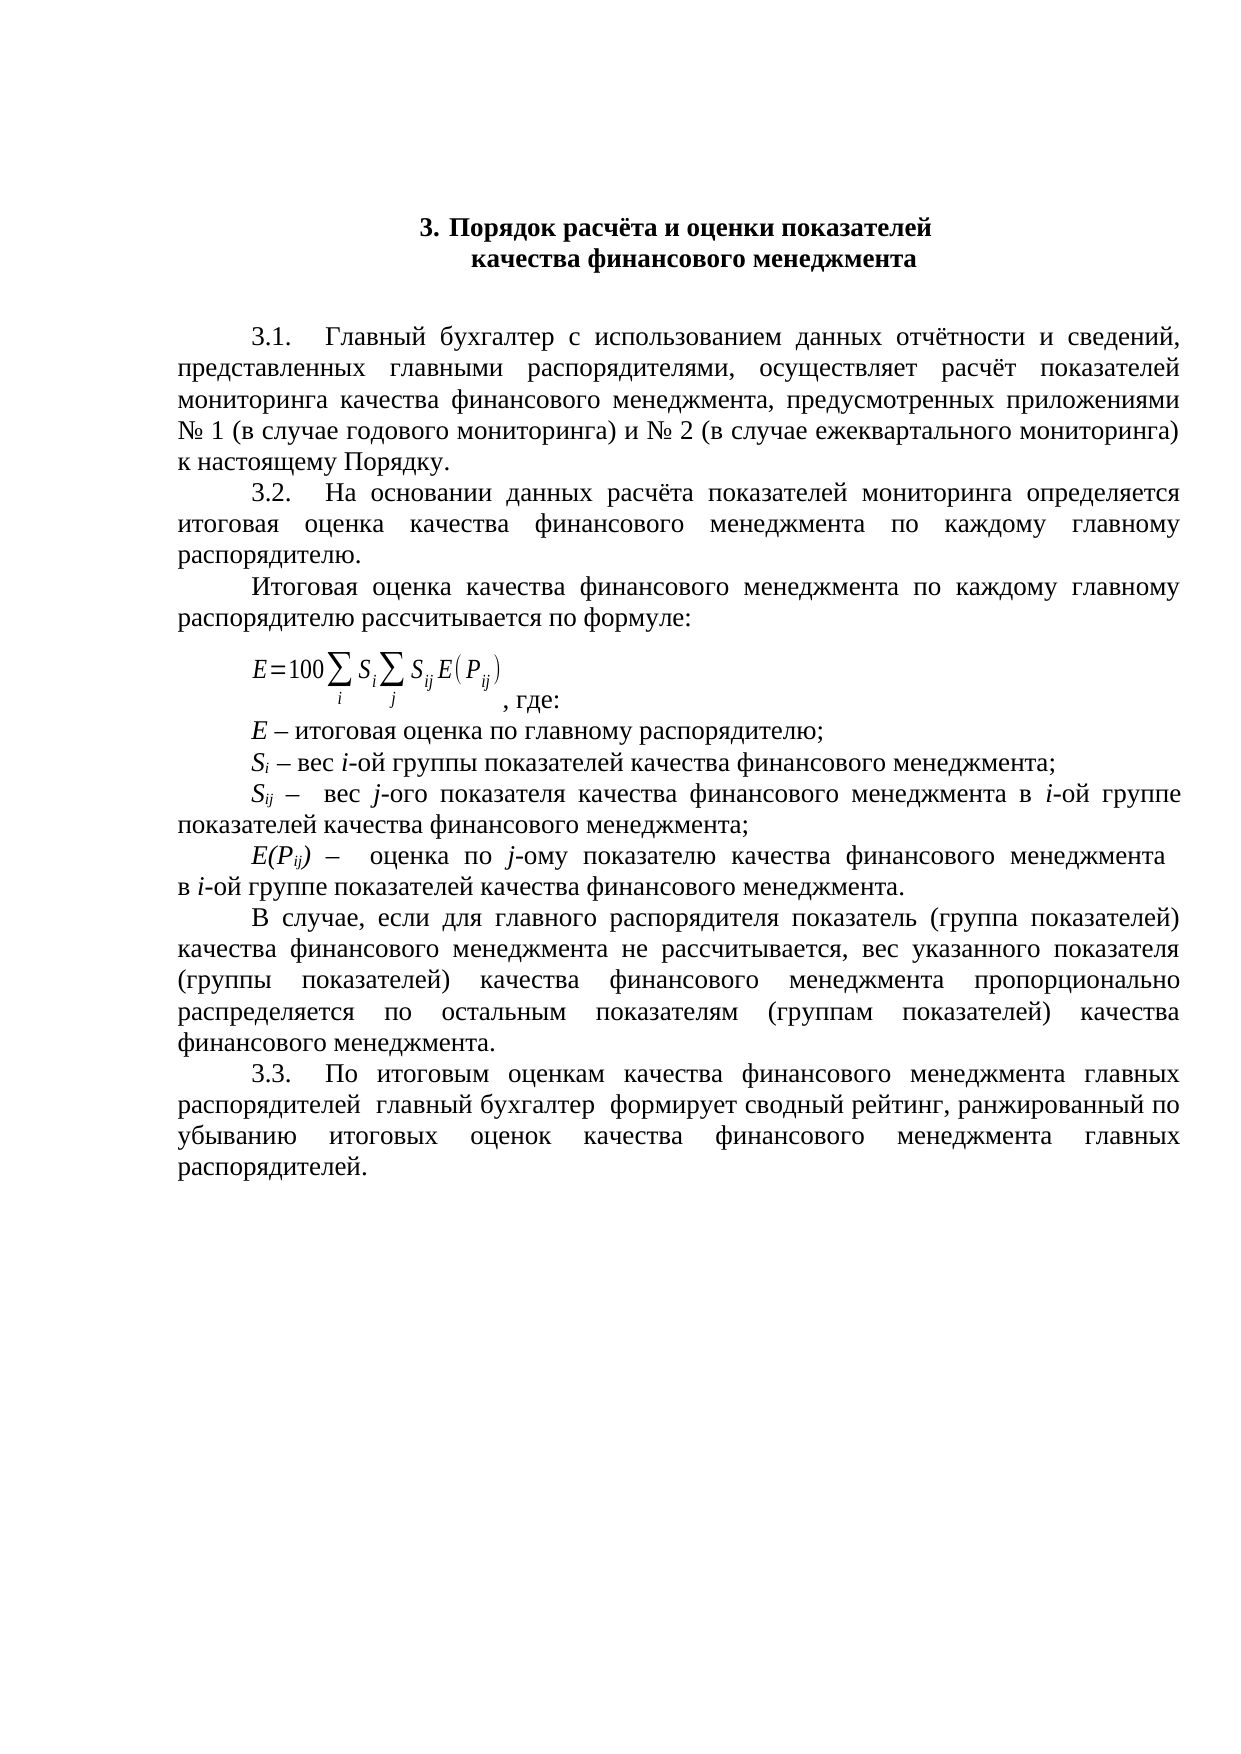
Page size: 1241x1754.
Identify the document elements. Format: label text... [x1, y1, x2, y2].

list Главный бухгалтер с использованием данных отчётности и сведений, представленных главными распорядителями, осуществляет расчёт показателей мониторинга качества финансового менеджмента, предусмотренных приложениями № 1 (в случае годового мониторинга) и № 2 (в случае ежеквартального мониторинга) к настоящему Порядку. [177, 320, 1181, 476]
text Sij – вес j-ого показателя качества финансового менеджмента в i-ой группе показателей качества финансового менеджмента; [177, 777, 1181, 839]
list По итоговым оценкам качества финансового менеджмента главных распорядителей главный бухгалтер формирует сводный рейтинг, ранжированный по убыванию итоговых оценок качества финансового менеджмента главных распорядителей. [177, 1057, 1181, 1182]
text E(Pij) – оценка по j-ому показателю качества финансового менеджмента в i-ой группе показателей качества финансового менеджмента. [177, 839, 1181, 901]
text E – итоговая оценка по главному распорядителю; [177, 714, 1181, 746]
list На основании данных расчёта показателей мониторинга определяется итоговая оценка качества финансового менеджмента по каждому главному распорядителю. [177, 476, 1181, 569]
text В случае, если для главного распорядителя показатель (группа показателей) качества финансового менеджмента не рассчитывается, вес указанного показателя (группы показателей) качества финансового менеджмента пропорционально распределяется по остальным показателям (группам показателей) качества финансового менеджмента. [177, 901, 1181, 1057]
text Итоговая оценка качества финансового менеджмента по каждому главному распорядителю рассчитывается по формуле: [177, 569, 1181, 632]
text Si – вес i-ой группы показателей качества финансового менеджмента; [177, 746, 1181, 777]
text , где: [177, 632, 1181, 714]
list Порядок расчёта и оценки показателей качества финансового менеджмента [177, 211, 1181, 274]
